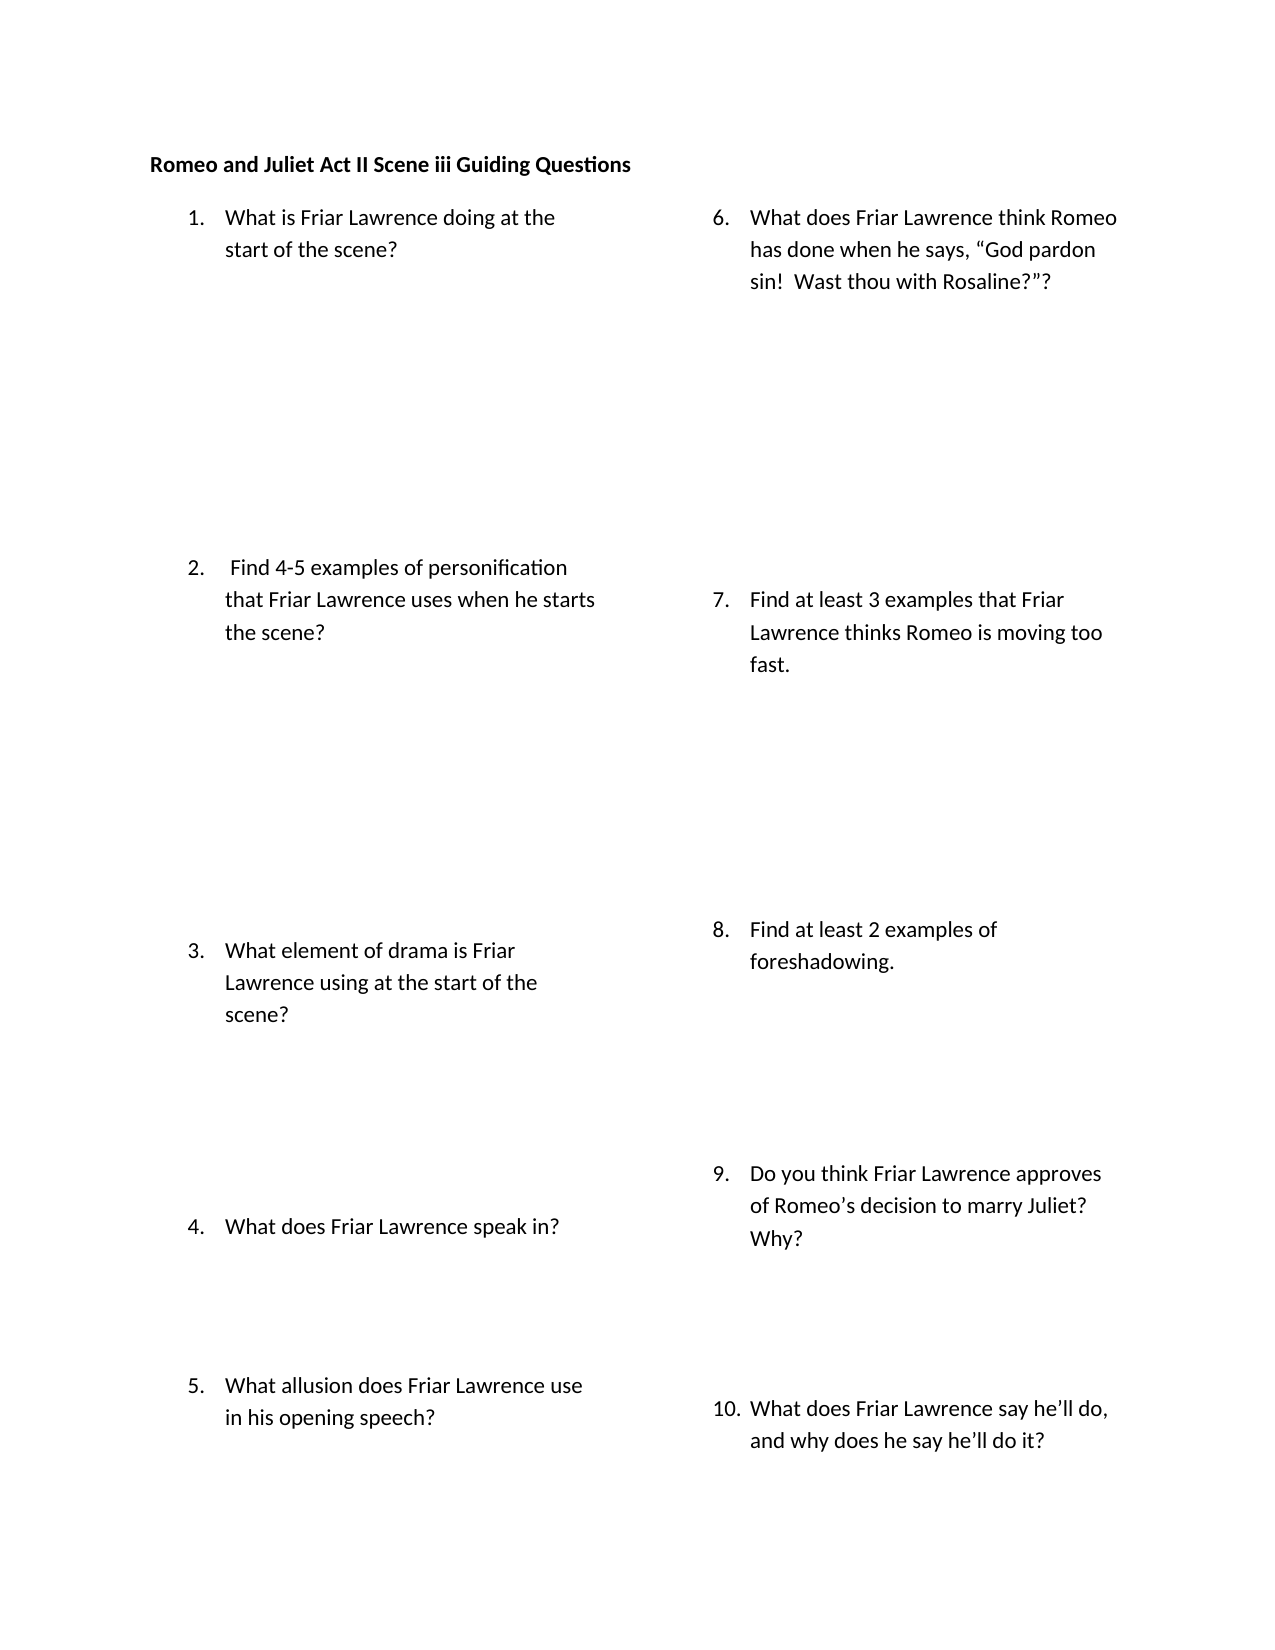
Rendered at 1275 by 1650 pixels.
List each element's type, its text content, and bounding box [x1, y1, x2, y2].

list Find 4-5 examples of personification that Friar Lawrence uses when he starts the scene? [187, 553, 600, 646]
list What does Friar Lawrence say he’ll do, and why does he say he’ll do it? [712, 1394, 1125, 1454]
list What does Friar Lawrence think Romeo has done when he says, “God pardon sin! Wast thou with Rosaline?”? [712, 203, 1125, 295]
list What element of drama is Friar Lawrence using at the start of the scene? [187, 936, 600, 1028]
list What allusion does Friar Lawrence use in his opening speech? [187, 1371, 600, 1432]
list Do you think Friar Lawrence approves of Romeo’s decision to marry Juliet? Why? [712, 1159, 1125, 1252]
text Romeo and Juliet Act II Scene iii Guiding Questions [150, 150, 1125, 178]
list What is Friar Lawrence doing at the start of the scene? [187, 203, 600, 263]
list What does Friar Lawrence speak in? [187, 1212, 600, 1240]
list Find at least 3 examples that Friar Lawrence thinks Romeo is moving too fast. [712, 586, 1125, 678]
list Find at least 2 examples of foreshadowing. [712, 915, 1125, 975]
